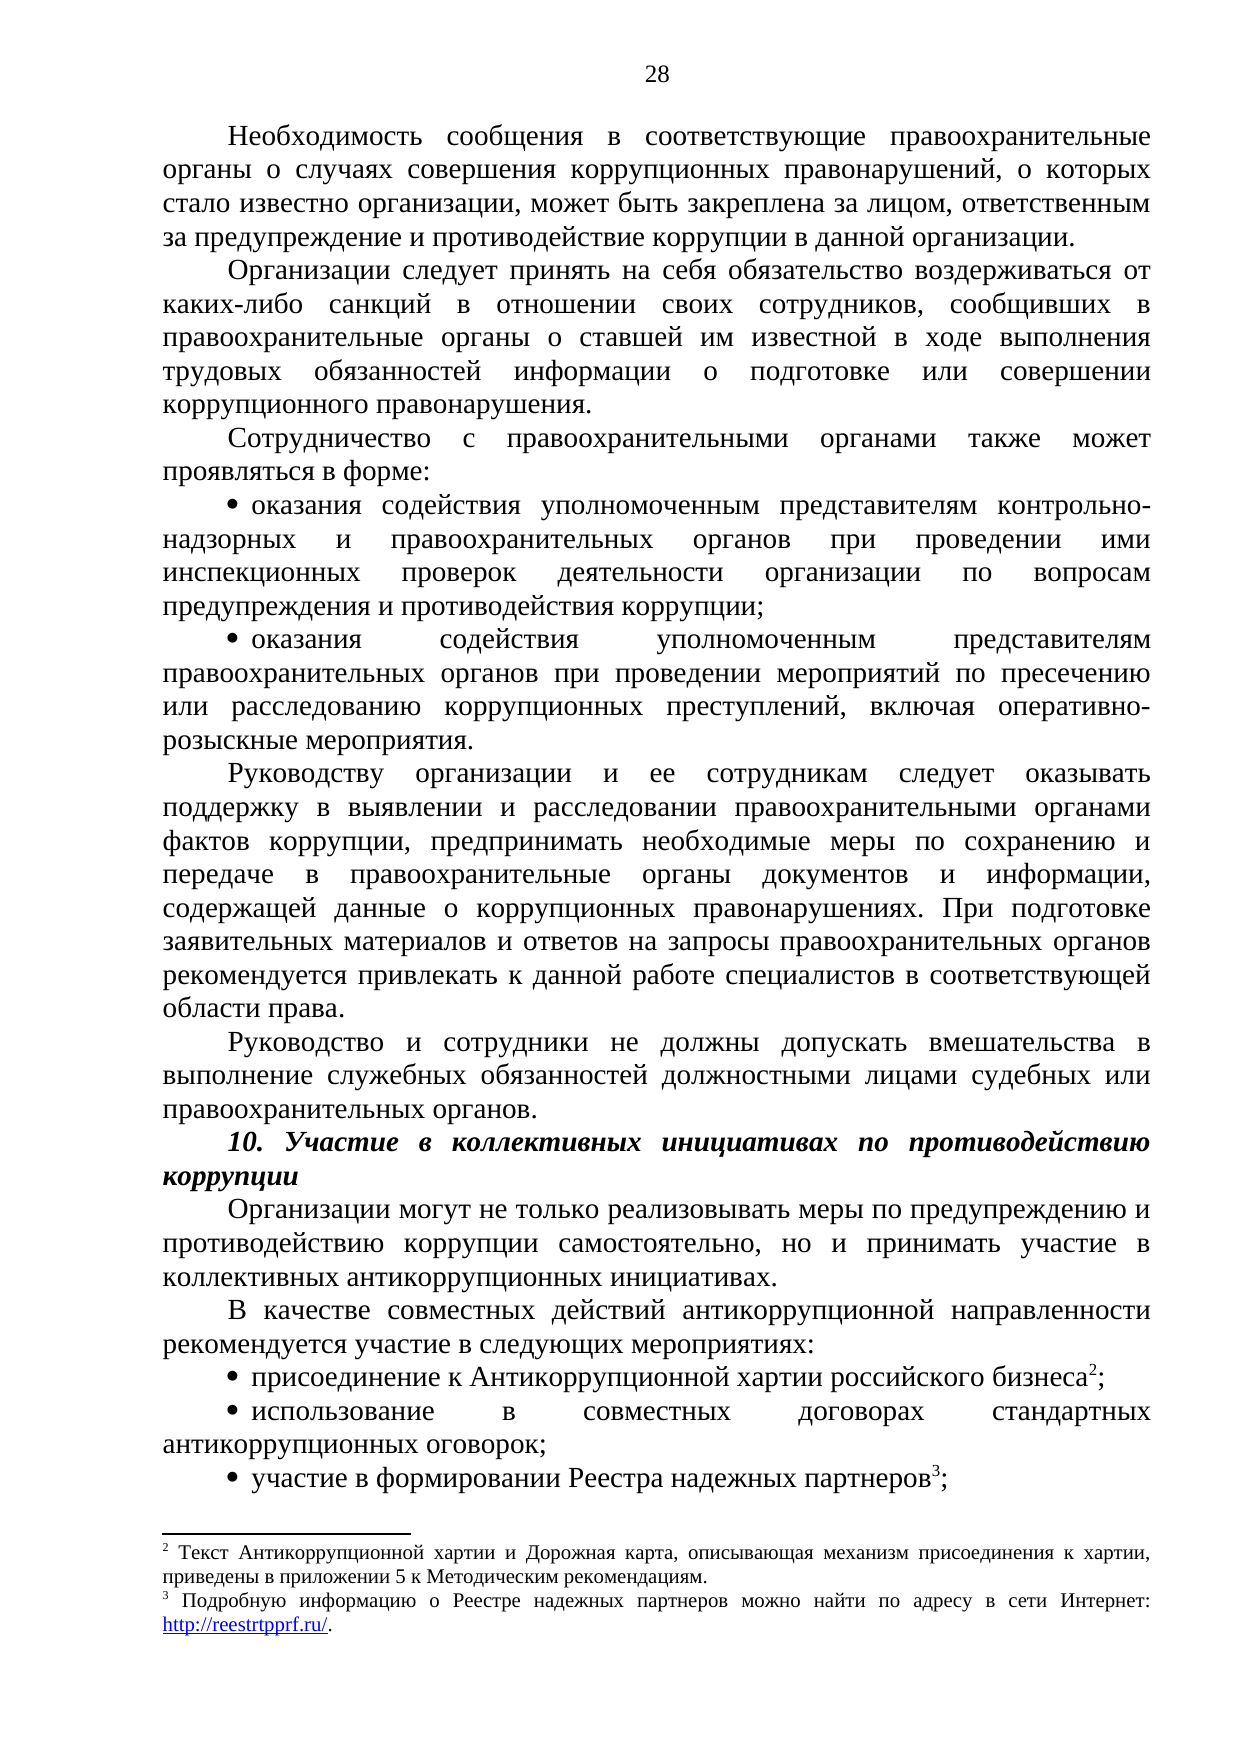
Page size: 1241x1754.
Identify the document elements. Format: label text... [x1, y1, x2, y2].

text Организации следует принять на себя обязательство воздерживаться от каких-либо санкций в отношении своих сотрудников, сообщивших в правоохранительные органы о ставшей им известной в ходе выполнения трудовых обязанностей информации о подготовке или совершении коррупционного правонарушения. [162, 252, 1152, 420]
list оказания содействия уполномоченным представителям правоохранительных органов при проведении мероприятий по пресечению или расследованию коррупционных преступлений, включая оперативно-розыскные мероприятия. [162, 621, 1152, 756]
list использование в совместных договорах стандартных антикоррупционных оговорок; [162, 1393, 1152, 1460]
text Необходимость сообщения в соответствующие правоохранительные органы о случаях совершения коррупционных правонарушений, о которых стало известно организации, может быть закреплена за лицом, ответственным за предупреждение и противодействие коррупции в данной организации. [162, 118, 1152, 252]
text Руководство и сотрудники не должны допускать вмешательства в выполнение служебных обязанностей должностными лицами судебных или правоохранительных органов. [162, 1024, 1152, 1124]
text В качестве совместных действий антикоррупционной направленности рекомендуется участие в следующих мероприятиях: [162, 1292, 1152, 1359]
list оказания содействия уполномоченным представителям контрольно-надзорных и правоохранительных органов при проведении ими инспекционных проверок деятельности организации по вопросам предупреждения и противодействия коррупции; [162, 487, 1152, 621]
list участие в формировании Реестра надежных партнеров; [162, 1460, 1152, 1494]
text Организации могут не только реализовывать меры по предупреждению и противодействию коррупции самостоятельно, но и принимать участие в коллективных антикоррупционных инициативах. [162, 1192, 1152, 1292]
list присоединение к Антикоррупционной хартии российского бизнеса; [162, 1359, 1152, 1393]
text Сотрудничество с правоохранительными органами также может проявляться в форме: [162, 420, 1152, 487]
text 10. Участие в коллективных инициативах по противодействию коррупции [162, 1124, 1152, 1192]
text Руководству организации и ее сотрудникам следует оказывать поддержку в выявлении и расследовании правоохранительными органами фактов коррупции, предпринимать необходимые меры по сохранению и передаче в правоохранительные органы документов и информации, содержащей данные о коррупционных правонарушениях. При подготовке заявительных материалов и ответов на запросы правоохранительных органов рекомендуется привлекать к данной работе специалистов в соответствующей области права. [162, 756, 1152, 1024]
